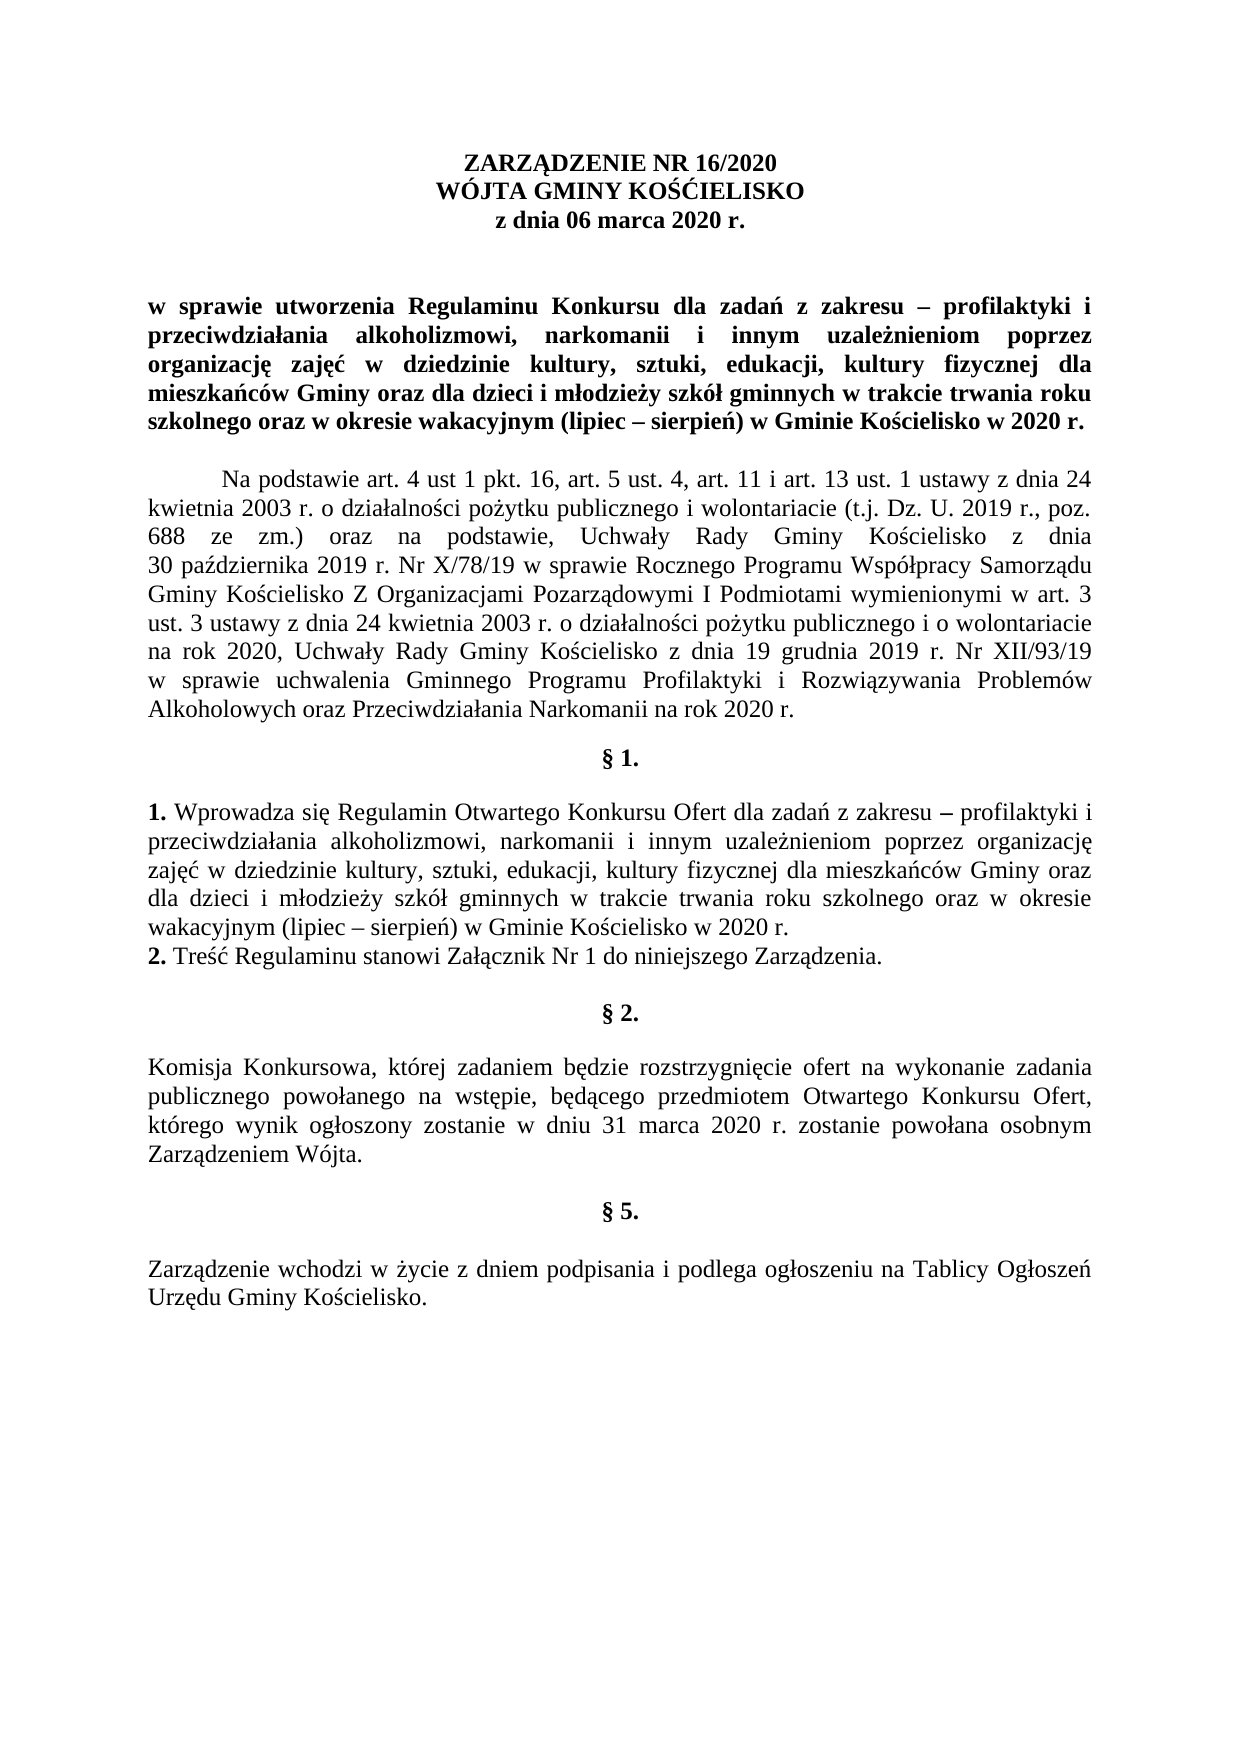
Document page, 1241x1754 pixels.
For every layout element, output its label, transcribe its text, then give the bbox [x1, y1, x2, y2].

text § 1. [148, 743, 1093, 772]
text Zarządzenie wchodzi w życie z dniem podpisania i podlega ogłoszeniu na Tablicy Ogłoszeń Urzędu Gminy Kościelisko. [148, 1254, 1093, 1311]
text Komisja Konkursowa, której zadaniem będzie rozstrzygnięcie ofert na wykonanie zadania publicznego powołanego na wstępie, będącego przedmiotem Otwartego Konkursu Ofert, którego wynik ogłoszony zostanie w dniu 31 marca 2020 r. zostanie powołana osobnym Zarządzeniem Wójta. [148, 1052, 1093, 1167]
text 1. Wprowadza się Regulamin Otwartego Konkursu Ofert dla zadań z zakresu – profilaktyki i przeciwdziałania alkoholizmowi, narkomanii i innym uzależnieniom poprzez organizację zajęć w dziedzinie kultury, sztuki, edukacji, kultury fizycznej dla mieszkańców Gminy oraz dla dzieci i młodzieży szkół gminnych w trakcie trwania roku szkolnego oraz w okresie wakacyjnym (lipiec – sierpień) w Gminie Kościelisko w 2020 r. [148, 797, 1093, 941]
text 2. Treść Regulaminu stanowi Załącznik Nr 1 do niniejszego Zarządzenia. [148, 941, 1093, 970]
title WÓJTA GMINY KOŚĆIELISKO [148, 176, 1093, 205]
title ZARZĄDZENIE NR 16/2020 [148, 148, 1093, 176]
title z dnia 06 marca 2020 r. [148, 205, 1093, 234]
text § 5. [148, 1196, 1093, 1225]
text w sprawie utworzenia Regulaminu Konkursu dla zadań z zakresu – profilaktyki i przeciwdziałania alkoholizmowi, narkomanii i innym uzależnieniom poprzez organizację zajęć w dziedzinie kultury, sztuki, edukacji, kultury fizycznej dla mieszkańców Gminy oraz dla dzieci i młodzieży szkół gminnych w trakcie trwania roku szkolnego oraz w okresie wakacyjnym (lipiec – sierpień) w Gminie Kościelisko w 2020 r. [148, 291, 1093, 435]
text Na podstawie art. 4 ust 1 pkt. 16, art. 5 ust. 4, art. 11 i art. 13 ust. 1 ustawy z dnia 24 kwietnia 2003 r. o działalności pożytku publicznego i wolontariacie (t.j. Dz. U. 2019 r., poz. 688 ze zm.) oraz na podstawie, Uchwały Rady Gminy Kościelisko z dnia 30 października 2019 r. Nr X/78/19 w sprawie Rocznego Programu Współpracy Samorządu Gminy Kościelisko Z Organizacjami Pozarządowymi I Podmiotami wymienionymi w art. 3 ust. 3 ustawy z dnia 24 kwietnia 2003 r. o działalności pożytku publicznego i o wolontariacie na rok 2020, Uchwały Rady Gminy Kościelisko z dnia 19 grudnia 2019 r. Nr XII/93/19 w sprawie uchwalenia Gminnego Programu Profilaktyki i Rozwiązywania Problemów Alkoholowych oraz Przeciwdziałania Narkomanii na rok 2020 r. [148, 464, 1093, 723]
text § 2. [148, 998, 1093, 1027]
